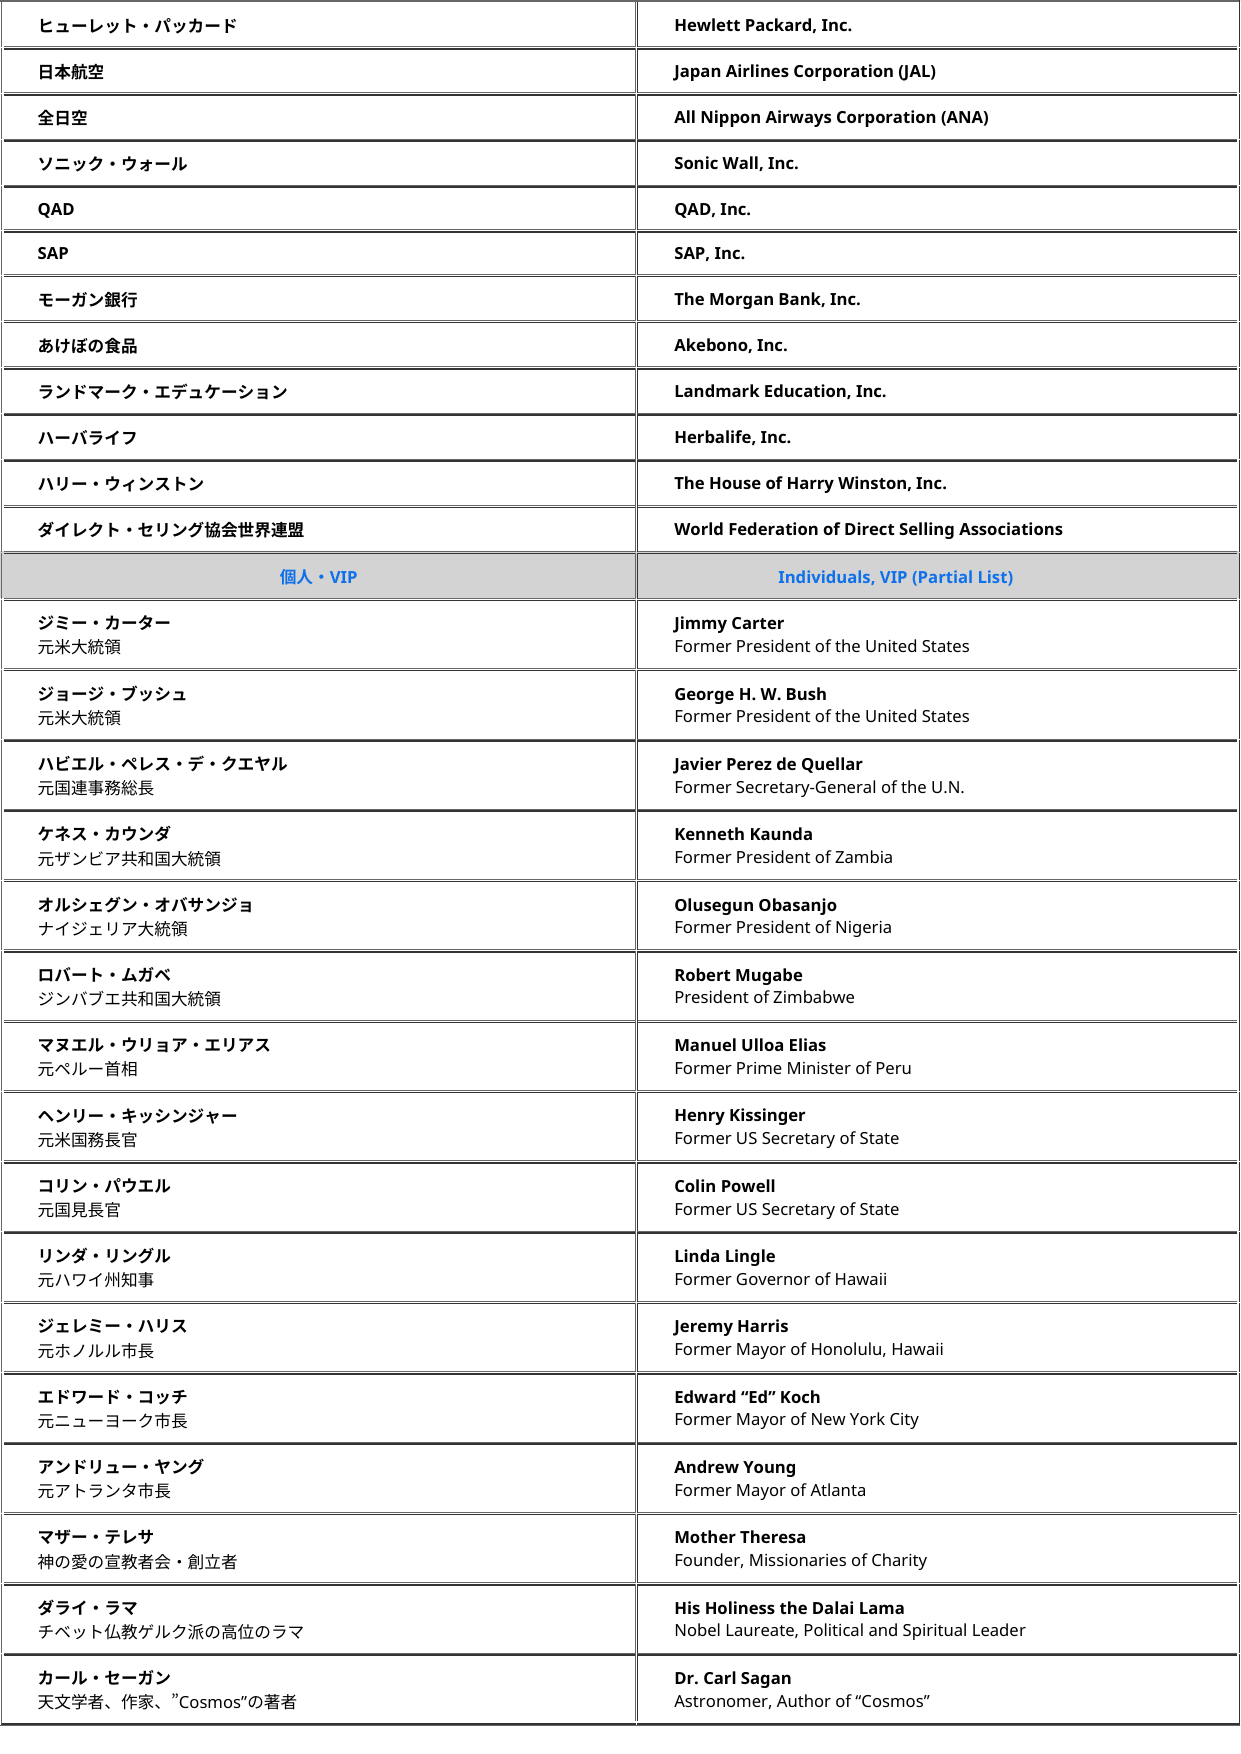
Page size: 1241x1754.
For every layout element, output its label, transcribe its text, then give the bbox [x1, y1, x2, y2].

table_cell ロバート・ムガベ ジンバブエ共和国大統領 [0, 949, 637, 1020]
table_cell Olusegun Obasanjo Former President of Nigeria [638, 879, 1239, 949]
table_cell The House of Harry Winston, Inc. [638, 459, 1240, 505]
table_cell SAP, Inc. [637, 229, 1240, 274]
table_cell ソニック・ウォール [0, 139, 635, 184]
table_cell SAP [0, 229, 637, 274]
table_cell Akebono, Inc. [638, 320, 1239, 366]
table_cell Jeremy Harris Former Mayor of Honolulu, Hawaii [638, 1301, 1239, 1371]
table_cell ジミー・カーター 元米大統領 [2, 598, 635, 668]
table_cell Colin Powell Former US Secretary of State [637, 1160, 1240, 1231]
table_cell Henry Kissinger Former US Secretary of State [638, 1090, 1239, 1160]
table_cell 全日空 [2, 92, 635, 138]
table_cell ハーバライフ [0, 413, 635, 458]
table_cell カール・セーガン 天文学者、作家、”Cosmos”の著者 [0, 1653, 637, 1723]
table_cell ヒューレット・パッカード [2, 2, 635, 46]
table_cell ハビエル・ペレス・デ・クエヤル 元国連事務総長 [0, 739, 635, 809]
table_cell Kenneth Kaunda Former President of Zambia [638, 809, 1239, 879]
table_cell オルシェグン・オバサンジョ ナイジェリア大統領 [2, 879, 635, 949]
table_cell Jimmy Carter Former President of the United States [638, 598, 1239, 668]
table_cell Herbalife, Inc. [638, 413, 1240, 458]
table_cell Landmark Education, Inc. [638, 366, 1239, 412]
table_cell ジェレミー・ハリス 元ホノルル市長 [2, 1301, 635, 1371]
table_cell リンダ・リングル 元ハワイ州知事 [0, 1231, 635, 1301]
table_cell ランドマーク・エデュケーション [2, 366, 635, 412]
table_cell QAD, Inc. [638, 185, 1240, 229]
table_cell Mother Theresa Founder, Missionaries of Charity [638, 1512, 1239, 1582]
table_cell アンドリュー・ヤング 元アトランタ市長 [2, 1442, 635, 1512]
table_cell Javier Perez de Quellar Former Secretary-General of the U.N. [638, 739, 1240, 809]
table_cell ダイレクト・セリング協会世界連盟 [2, 505, 635, 551]
table_cell Edward “Ed” Koch Former Mayor of New York City [638, 1371, 1239, 1442]
table_cell コリン・パウエル 元国見長官 [0, 1160, 637, 1231]
table_cell ヘンリー・キッシンジャー 元米国務長官 [2, 1090, 635, 1160]
table_cell Linda Lingle Former Governor of Hawaii [638, 1231, 1240, 1301]
table_cell Dr. Carl Sagan Astronomer, Author of “Cosmos” [637, 1653, 1240, 1723]
table_cell ダライ・ラマ チベット仏教ゲルク派の高位のラマ [2, 1582, 635, 1652]
table_cell マザー・テレサ 神の愛の宣教者会・創立者 [2, 1512, 635, 1582]
table_cell Robert Mugabe President of Zimbabwe [637, 949, 1240, 1020]
table_cell 個人・VIP [2, 551, 635, 598]
table_cell World Federation of Direct Selling Associations [638, 505, 1239, 551]
table_cell ケネス・カウンダ 元ザンビア共和国大統領 [2, 809, 635, 879]
table_cell 日本航空 [2, 46, 635, 92]
table_cell George H. W. Bush Former President of the United States [638, 668, 1239, 738]
table_cell Hewlett Packard, Inc. [638, 2, 1239, 46]
table_cell Individuals, VIP (Partial List) [638, 551, 1239, 598]
table_cell モーガン銀行 [2, 274, 635, 320]
table_cell Andrew Young Former Mayor of Atlanta [638, 1442, 1239, 1512]
table_cell Sonic Wall, Inc. [638, 139, 1240, 184]
table_cell His Holiness the Dalai Lama Nobel Laureate, Political and Spiritual Leader [638, 1582, 1239, 1652]
table_cell The Morgan Bank, Inc. [638, 274, 1239, 320]
table_cell マヌエル・ウリョア・エリアス 元ペルー首相 [2, 1020, 635, 1090]
table_cell ハリー・ウィンストン [0, 459, 635, 505]
table_cell Japan Airlines Corporation (JAL) [638, 46, 1239, 92]
table_cell エドワード・コッチ 元ニューヨーク市長 [2, 1371, 635, 1442]
table_cell QAD [0, 185, 635, 229]
table_cell あけぼの食品 [2, 320, 635, 366]
table_cell All Nippon Airways Corporation (ANA) [638, 92, 1239, 138]
table_cell Manuel Ulloa Elias Former Prime Minister of Peru [638, 1020, 1239, 1090]
table_cell ジョージ・ブッシュ 元米大統領 [2, 668, 635, 738]
